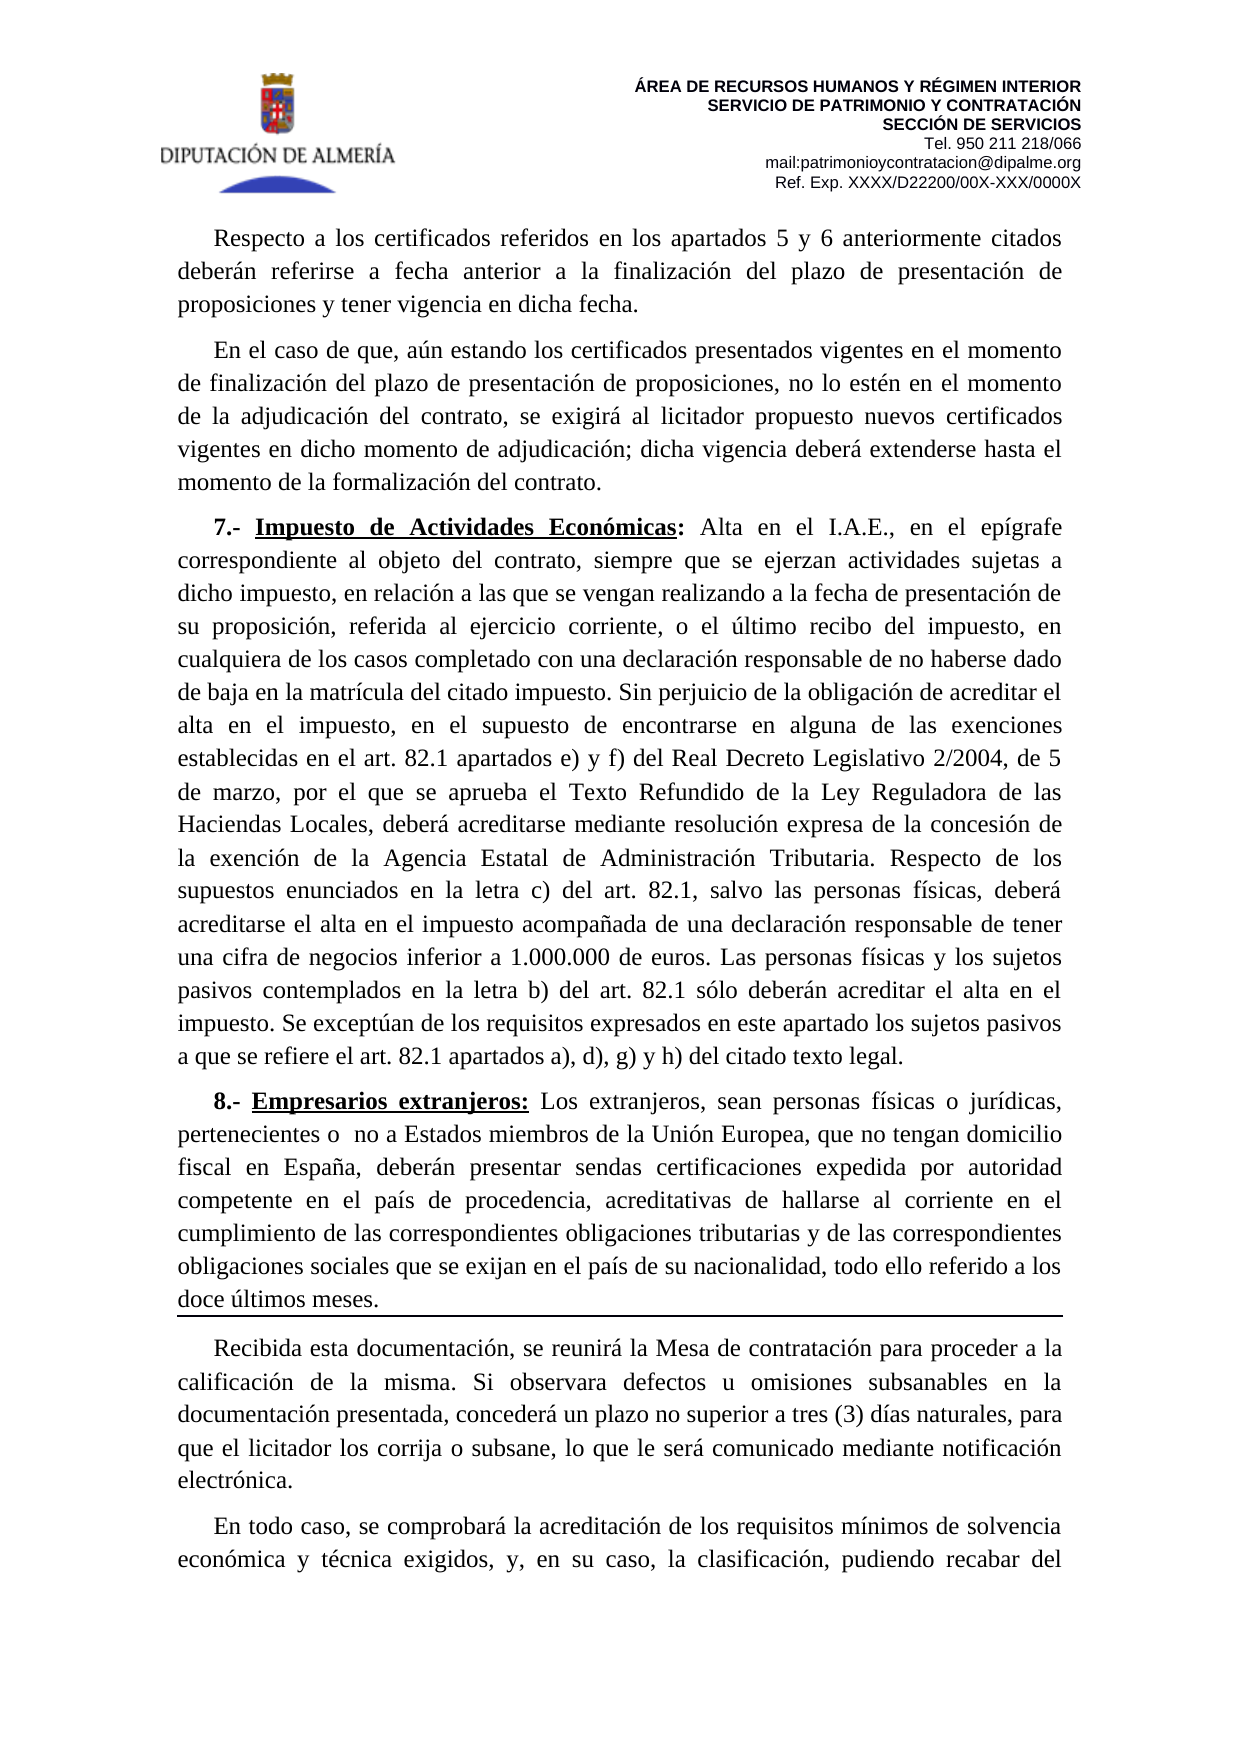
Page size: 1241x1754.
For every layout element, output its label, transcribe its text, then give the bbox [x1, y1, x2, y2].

text En el caso de que, aún estando los certificados presentados vigentes en el momento de finalización del plazo de presentación de proposiciones, no lo estén en el momento de la adjudicación del contrato, se exigirá al licitador propuesto nuevos certificados vigentes en dicho momento de adjudicación; dicha vigencia deberá extenderse hasta el momento de la formalización del contrato. [177, 335, 1063, 496]
text 7.- Impuesto de Actividades Económicas: Alta en el I.A.E., en el epígrafe correspondiente al objeto del contrato, siempre que se ejerzan actividades sujetas a dicho impuesto, en relación a las que se vengan realizando a la fecha de presentación de su proposición, referida al ejercicio corriente, o el último recibo del impuesto, en cualquiera de los casos completado con una declaración responsable de no haberse dado de baja en la matrícula del citado impuesto. Sin perjuicio de la obligación de acreditar el alta en el impuesto, en el supuesto de encontrarse en alguna de las exenciones establecidas en el art. 82.1 apartados e) y f) del Real Decreto Legislativo 2/2004, de 5 de marzo, por el que se aprueba el Texto Refundido de la Ley Reguladora de las Haciendas Locales, deberá acreditarse mediante resolución expresa de la concesión de la exención de la Agencia Estatal de Administración Tributaria. Respecto de los supuestos enunciados en la letra c) del art. 82.1, salvo las personas físicas, deberá acreditarse el alta en el impuesto acompañada de una declaración responsable de tener una cifra de negocios inferior a 1.000.000 de euros. Las personas físicas y los sujetos pasivos contemplados en la letra b) del art. 82.1 sólo deberán acreditar el alta en el impuesto. Se exceptúan de los requisitos expresados en este apartado los sujetos pasivos a que se refiere el art. 82.1 apartados a), d), g) y h) del citado texto legal. [177, 512, 1063, 1069]
text 8.- Empresarios extranjeros: Los extranjeros, sean personas físicas o jurídicas, pertenecientes o no a Estados miembros de la Unión Europea, que no tengan domicilio fiscal en España, deberán presentar sendas certificaciones expedida por autoridad competente en el país de procedencia, acreditativas de hallarse al corriente en el cumplimiento de las correspondientes obligaciones tributarias y de las correspondientes obligaciones sociales que se exijan en el país de su nacionalidad, todo ello referido a los doce últimos meses. [177, 1086, 1063, 1315]
text Recibida esta documentación, se reunirá la Mesa de contratación para proceder a la calificación de la misma. Si observara defectos u omisiones subsanables en la documentación presentada, concederá un plazo no superior a tres (3) días naturales, para que el licitador los corrija o subsane, lo que le será comunicado mediante notificación electrónica. [177, 1333, 1063, 1494]
text Respecto a los certificados referidos en los apartados 5 y 6 anteriormente citados deberán referirse a fecha anterior a la finalización del plazo de presentación de proposiciones y tener vigencia en dicha fecha. [177, 223, 1063, 318]
picture [161, 73, 397, 195]
